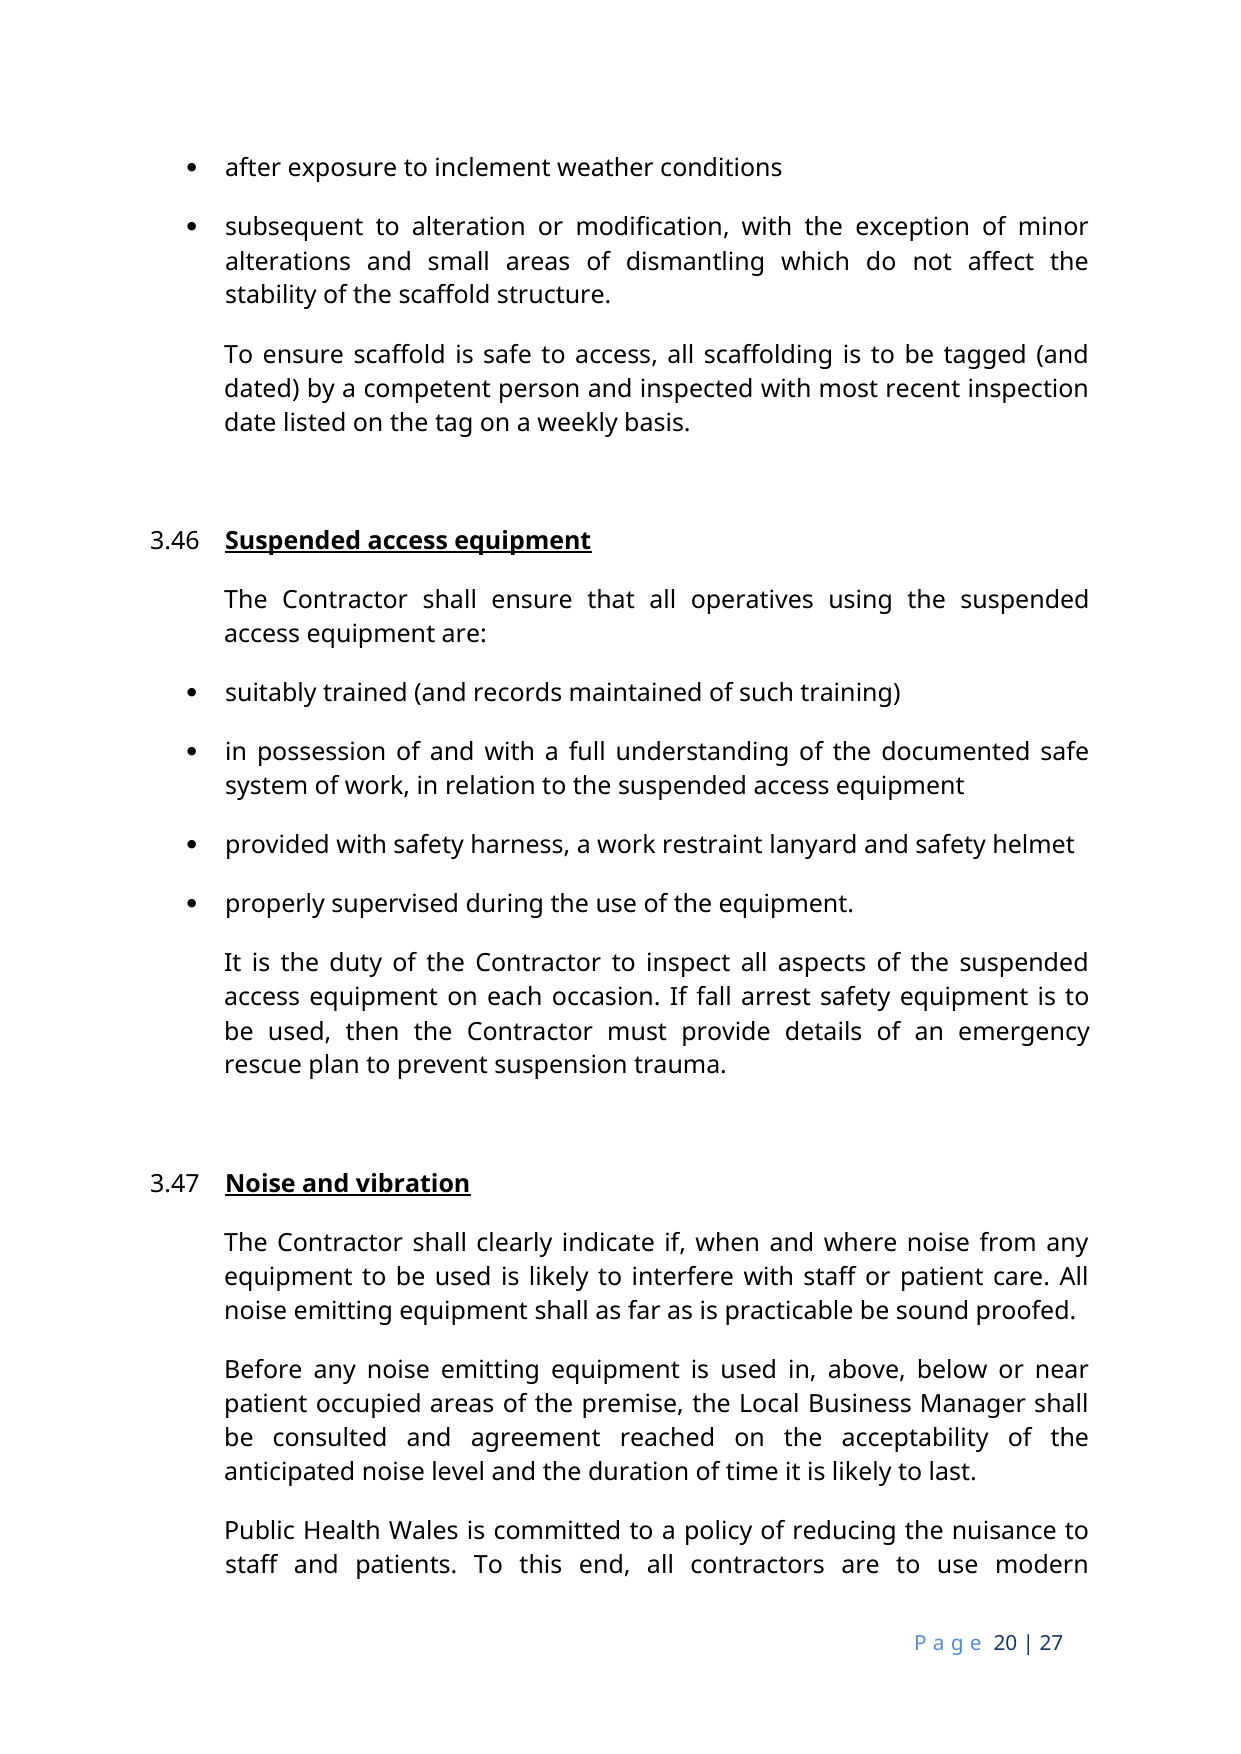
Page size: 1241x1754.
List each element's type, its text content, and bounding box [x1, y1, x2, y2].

list properly supervised during the use of the equipment. [187, 886, 1090, 920]
text The Contractor shall ensure that all operatives using the suspended access equipment are: [150, 582, 1090, 650]
text The Contractor shall clearly indicate if, when and where noise from any equipment to be used is likely to interfere with staff or patient care. All noise emitting equipment shall as far as is practicable be sound proofed. [150, 1224, 1090, 1327]
list suitably trained (and records maintained of such training) [187, 675, 1090, 709]
list in possession of and with a full understanding of the documented safe system of work, in relation to the suspended access equipment [187, 734, 1090, 802]
list after exposure to inclement weather conditions [187, 150, 1090, 184]
list Noise and vibration [150, 1165, 1090, 1199]
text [150, 1513, 1090, 1581]
text It is the duty of the Contractor to inspect all aspects of the suspended access equipment on each occasion. If fall arrest safety equipment is to be used, then the Contractor must provide details of an emergency rescue plan to prevent suspension trauma. [150, 945, 1090, 1081]
text To ensure scaffold is safe to access, all scaffolding is to be tagged (and dated) by a competent person and inspected with most recent inspection date listed on the tag on a weekly basis. [224, 336, 1090, 438]
list Suspended access equipment [150, 522, 1090, 557]
text Before any noise emitting equipment is used in, above, below or near patient occupied areas of the premise, the Local Business Manager shall be consulted and agreement reached on the acceptability of the anticipated noise level and the duration of time it is likely to last. [150, 1352, 1090, 1488]
list subsequent to alteration or modification, with the exception of minor alterations and small areas of dismantling which do not affect the stability of the scaffold structure. [187, 209, 1090, 311]
list provided with safety harness, a work restraint lanyard and safety helmet [187, 827, 1090, 861]
